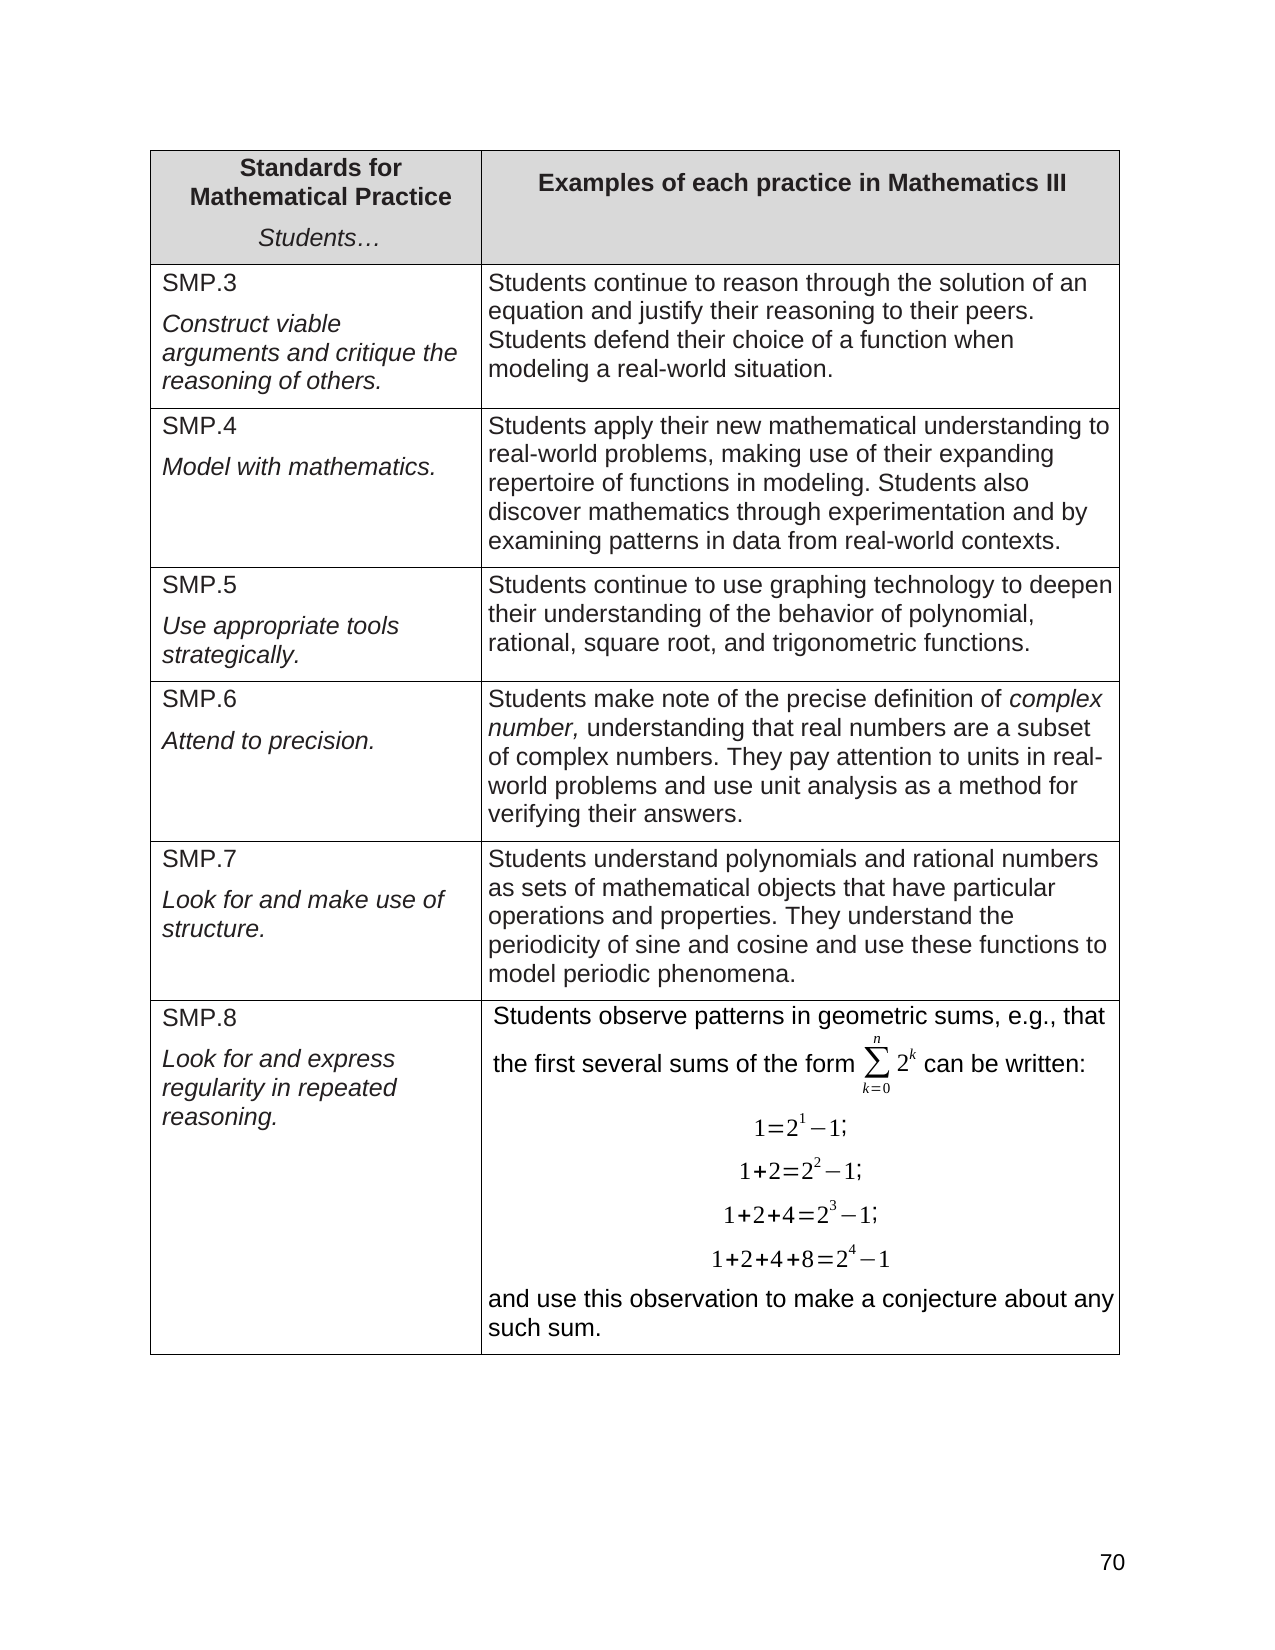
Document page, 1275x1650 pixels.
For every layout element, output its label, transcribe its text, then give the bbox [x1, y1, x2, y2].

table_cell SMP.5 Use appropriate tools strategically. [151, 568, 481, 681]
table_cell Students continue to use graphing technology to deepen their understanding of the behavior of polynomial, rational, square root, and trigonometric functions. [482, 568, 1119, 681]
table_cell SMP.6 Attend to precision. [151, 682, 481, 841]
table_cell SMP.7 Look for and make use of structure. [151, 842, 481, 1000]
table_header Examples of each practice in Mathematics III [482, 151, 1119, 264]
table_cell Students apply their new mathematical understanding to real-world problems, making use of their expanding repertoire of functions in modeling. Students also discover mathematics through experimentation and by examining patterns in data from real-world contexts. [482, 409, 1119, 567]
table_cell Students continue to reason through the solution of an equation and justify their reasoning to their peers. Students defend their choice of a function when modeling a real-world situation. [482, 265, 1119, 407]
table_cell SMP.8 Look for and express regularity in repeated reasoning. [151, 1001, 481, 1354]
table_cell SMP.4 Model with mathematics. [151, 409, 481, 567]
table_cell SMP.3 Construct viable arguments and critique the reasoning of others. [151, 265, 481, 407]
table_cell Students understand polynomials and rational numbers as sets of mathematical objects that have particular operations and properties. They understand the periodicity of sine and cosine and use these functions to model periodic phenomena. [482, 842, 1119, 1000]
table_cell Students observe patterns in geometric sums, e.g., that the first several sums of the form can be written: ; ; ; and use this observation to make a conjecture about any such sum. [482, 1001, 1119, 1354]
table_cell Students make note of the precise definition of complex number, understanding that real numbers are a subset of complex numbers. They pay attention to units in real-world problems and use unit analysis as a method for verifying their answers. [482, 682, 1119, 841]
table_header Standards for Mathematical Practice Students… [151, 151, 481, 264]
